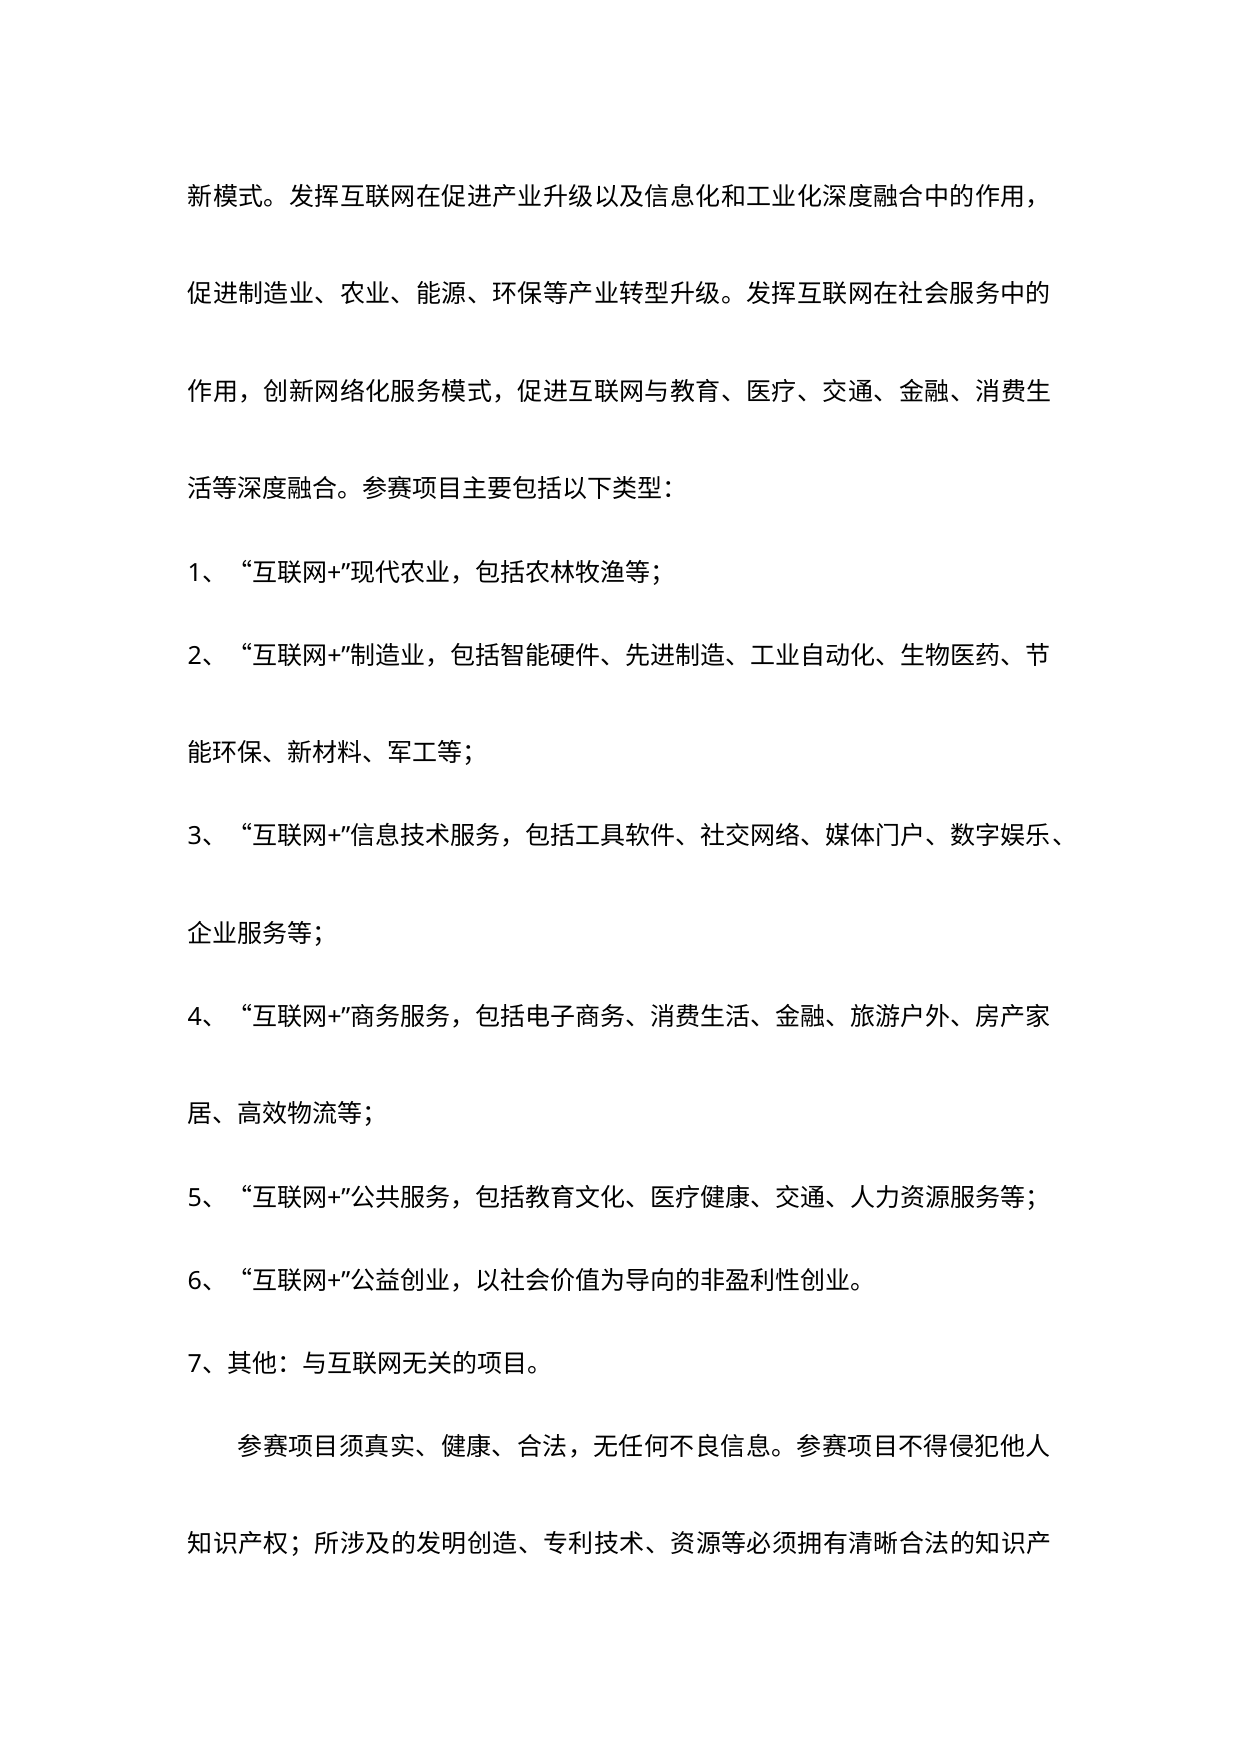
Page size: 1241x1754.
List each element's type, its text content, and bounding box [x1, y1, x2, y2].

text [187, 1412, 1053, 1574]
text 6、“互联网+”公益创业，以社会价值为导向的非盈利性创业。 [187, 1246, 1053, 1311]
text 5、“互联网+”公共服务，包括教育文化、医疗健康、交通、人力资源服务等； [187, 1163, 1053, 1228]
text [187, 162, 1053, 519]
text 3、“互联网+”信息技术服务，包括工具软件、社交网络、媒体门户、数字娱乐、企业服务等； [187, 801, 1053, 964]
text 7、其他：与互联网无关的项目。 [187, 1329, 1053, 1394]
text 1、“互联网+”现代农业，包括农林牧渔等； [187, 538, 1053, 603]
text 4、“互联网+”商务服务，包括电子商务、消费生活、金融、旅游户外、房产家居、高效物流等； [187, 982, 1053, 1144]
text 2、“互联网+”制造业，包括智能硬件、先进制造、工业自动化、生物医药、节能环保、新材料、军工等； [187, 621, 1053, 783]
